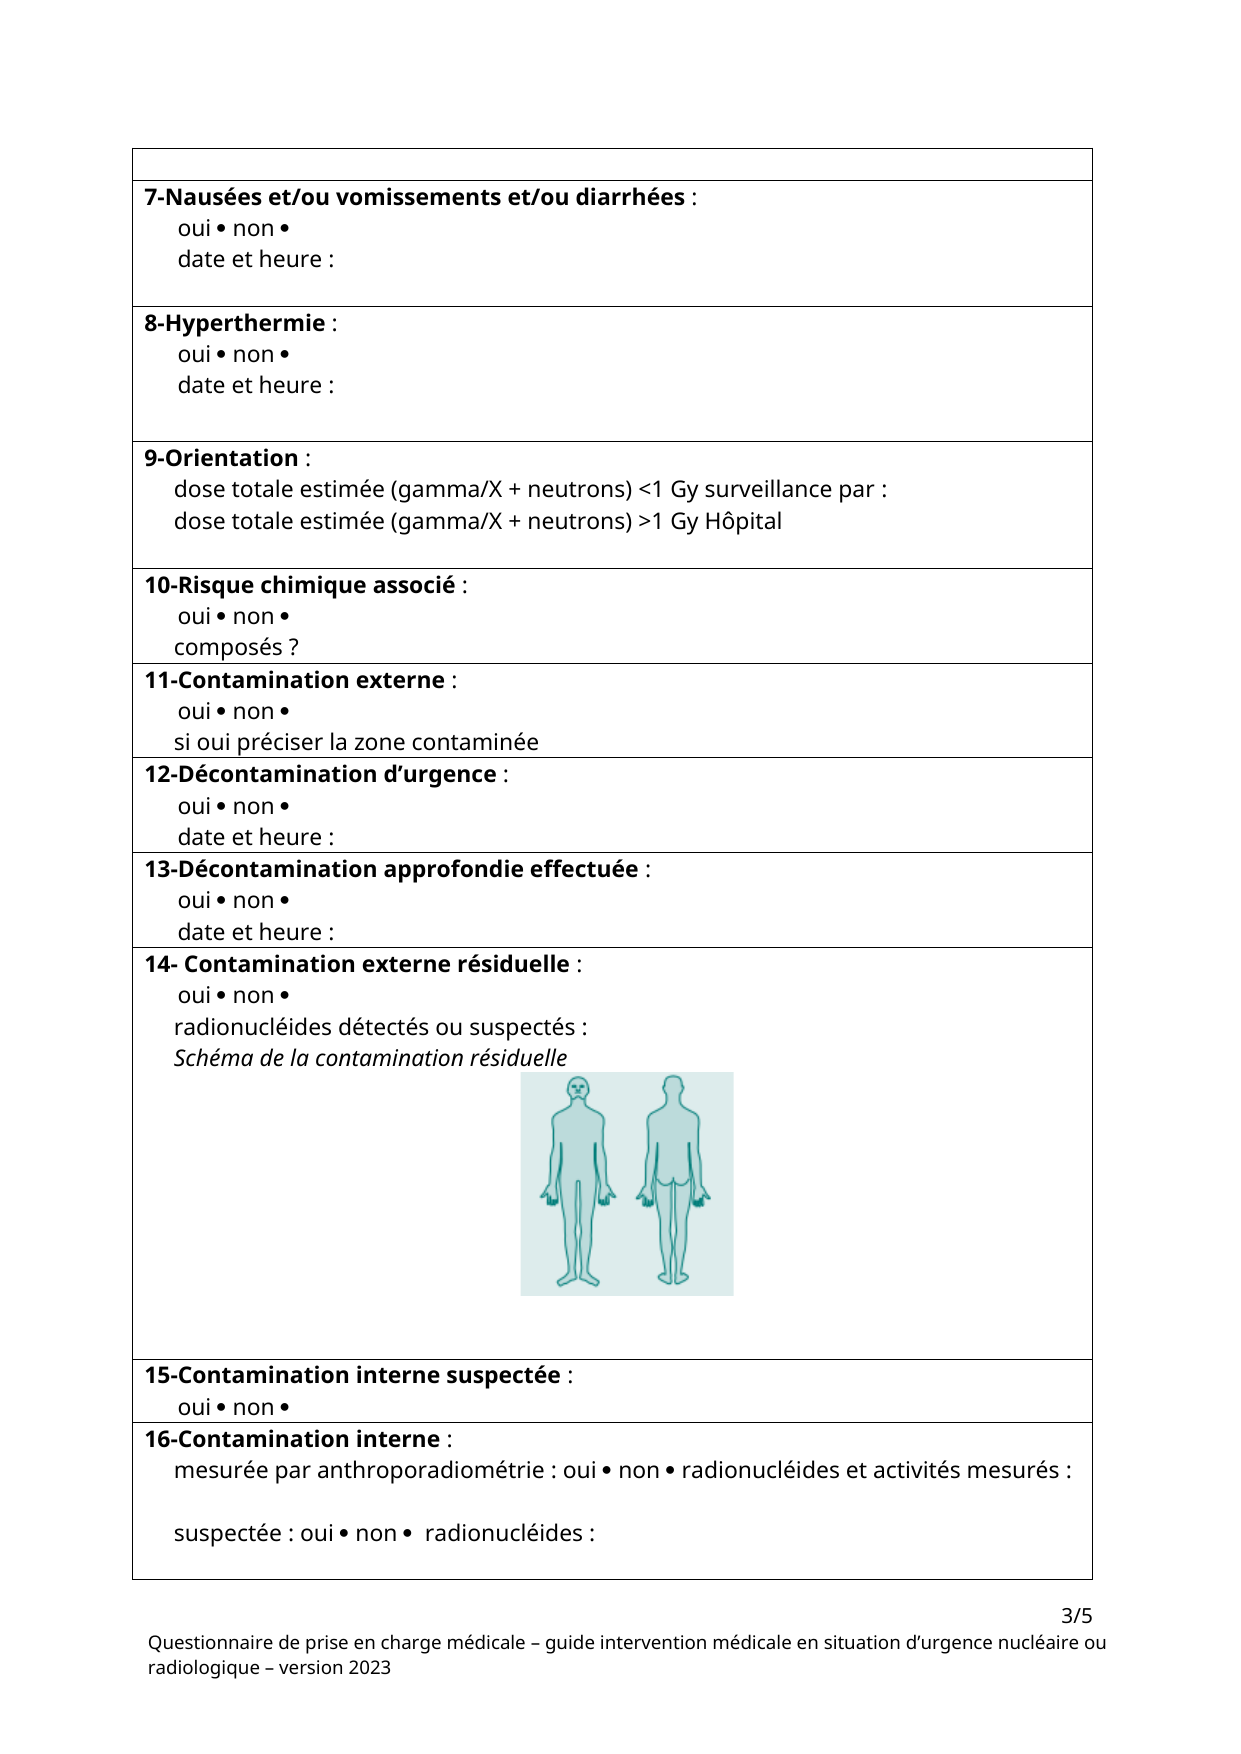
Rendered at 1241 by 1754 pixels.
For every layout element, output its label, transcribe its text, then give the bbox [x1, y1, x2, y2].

table_cell Contamination externe résiduelle : oui non radionucléides détectés ou suspectés : Schéma de la contamination résiduelle [133, 948, 1092, 1358]
table_cell Risque chimique associé : oui non composés ? [133, 569, 1092, 662]
table_cell Contamination externe : oui non si oui préciser la zone contaminée [133, 664, 1092, 757]
table_cell Contamination interne suspectée : oui non [133, 1360, 1092, 1422]
table_cell Nausées et/ou vomissements et/ou diarrhées : oui non date et heure : [133, 181, 1092, 306]
table_cell Décontamination d’urgence : oui non date et heure : [133, 758, 1092, 852]
picture [520, 1072, 734, 1296]
table_cell Orientation : dose totale estimée (gamma/X + neutrons) <1 Gy surveillance par : dose totale estimée (gamma/X + neutrons) >1 Gy Hôpital [133, 442, 1092, 568]
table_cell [133, 149, 1092, 180]
table_cell Contamination interne : mesurée par anthroporadiométrie : oui non radionucléides et activités mesurés : suspectée : oui non radionucléides : [133, 1423, 1092, 1579]
table_cell Hyperthermie : oui non date et heure : [133, 307, 1092, 441]
table_cell Décontamination approfondie effectuée : oui non date et heure : [133, 853, 1092, 947]
